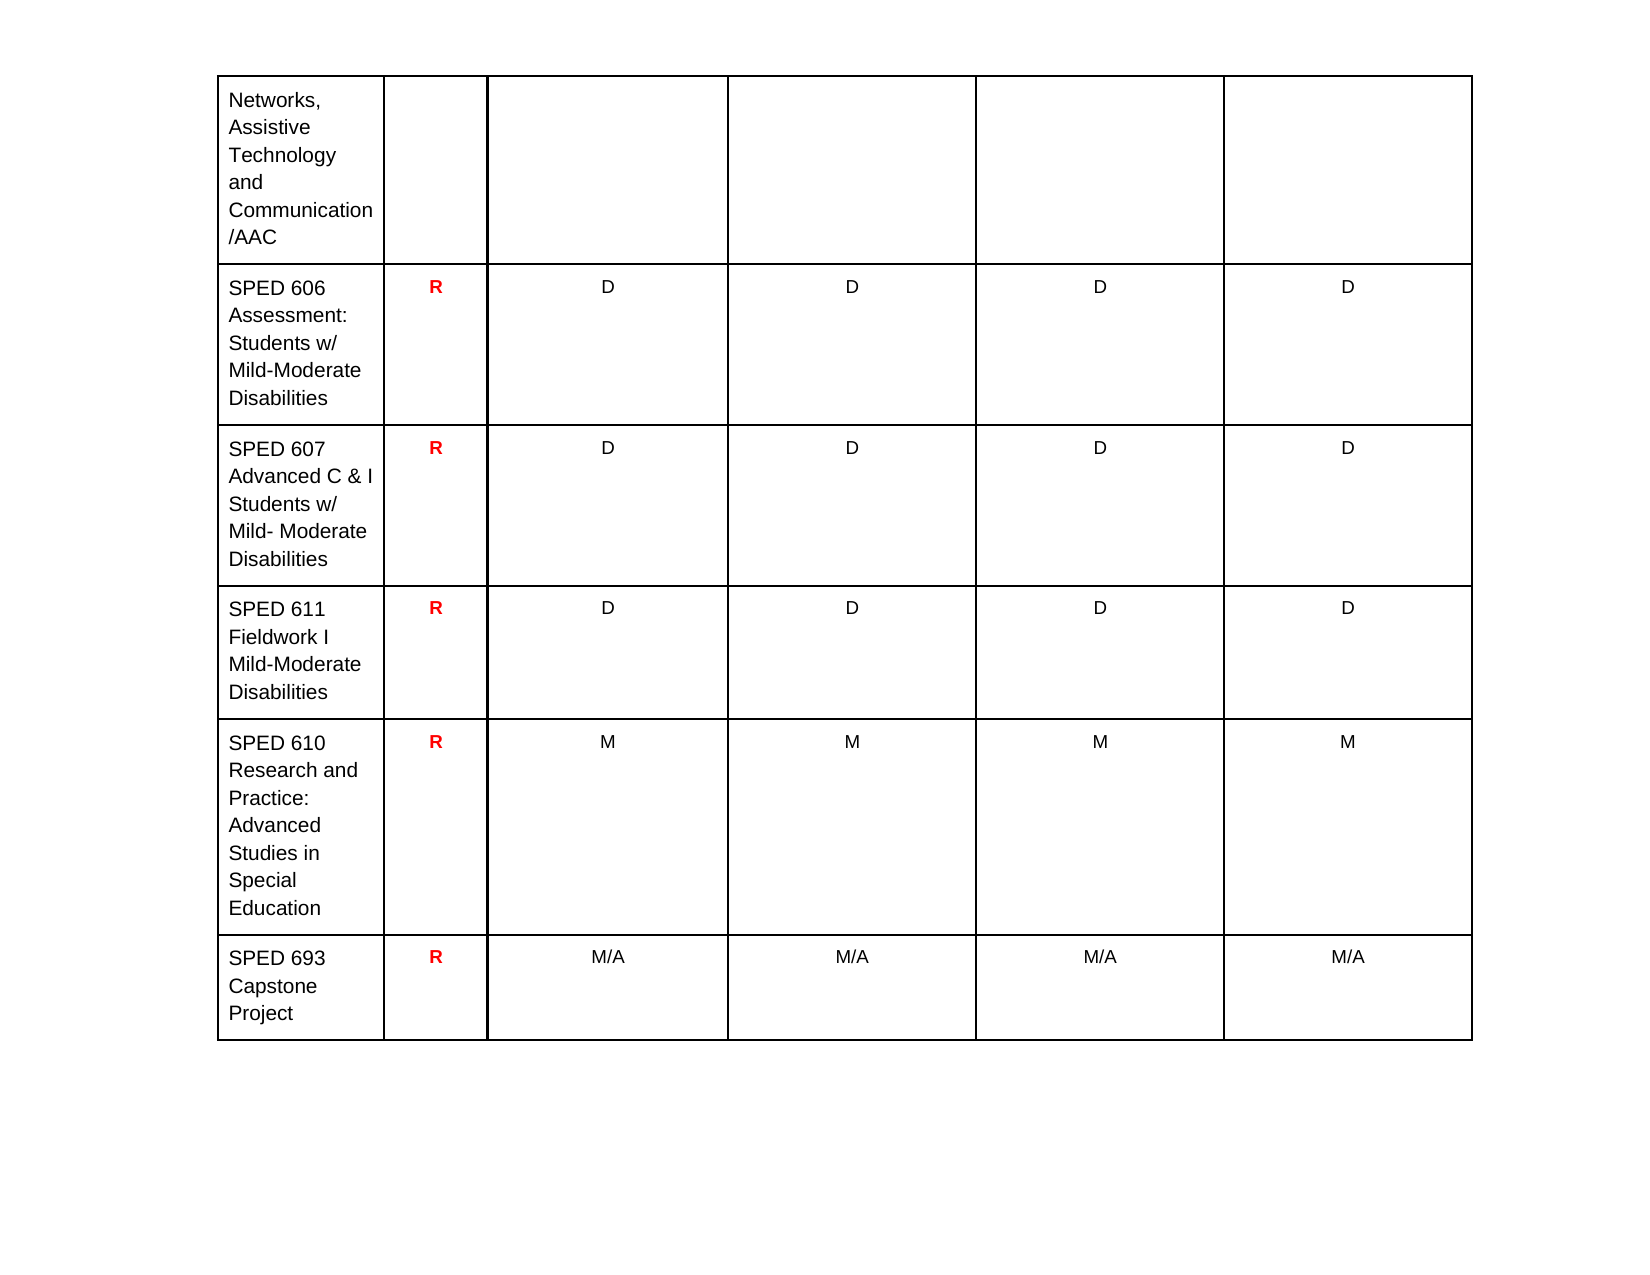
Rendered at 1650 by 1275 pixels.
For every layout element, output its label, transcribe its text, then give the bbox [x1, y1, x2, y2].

table_cell D [729, 426, 975, 585]
table_cell D [1225, 77, 1471, 263]
table_cell SPED 611 Fieldwork I Mild-Moderate Disabilities [219, 587, 383, 718]
table_cell R [385, 936, 486, 1039]
table_cell D [489, 77, 727, 263]
table_cell M/A [1225, 936, 1471, 1039]
table_cell R [385, 426, 486, 585]
table_cell SPED 693 Capstone Project [219, 936, 383, 1039]
table_cell R [385, 265, 486, 424]
table_cell D [729, 77, 975, 263]
table_cell R [385, 720, 486, 934]
table_cell M/A [489, 936, 727, 1039]
table_cell D [489, 265, 727, 424]
table_cell D [977, 426, 1223, 585]
table_cell D [977, 265, 1223, 424]
table_cell D [977, 587, 1223, 718]
table_cell M/A [729, 936, 975, 1039]
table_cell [219, 77, 383, 263]
table_cell D [977, 77, 1223, 263]
table_cell R [385, 77, 486, 263]
table_cell D [1225, 265, 1471, 424]
table_cell D [1225, 426, 1471, 585]
table_cell D [729, 265, 975, 424]
table_cell M/A [977, 936, 1223, 1039]
table_cell M [977, 720, 1223, 934]
table_cell SPED 606 Assessment: Students w/ Mild-Moderate Disabilities [219, 265, 383, 424]
table_cell M [489, 720, 727, 934]
table_cell SPED 607 Advanced C & I Students w/ Mild- Moderate Disabilities [219, 426, 383, 585]
table_cell D [1225, 587, 1471, 718]
table_cell D [489, 587, 727, 718]
table_cell D [729, 587, 975, 718]
table_cell M [729, 720, 975, 934]
table_cell R [385, 587, 486, 718]
table_cell SPED 610 Research and Practice: Advanced Studies in Special Education [219, 720, 383, 934]
table_cell D [489, 426, 727, 585]
table_cell M [1225, 720, 1471, 934]
